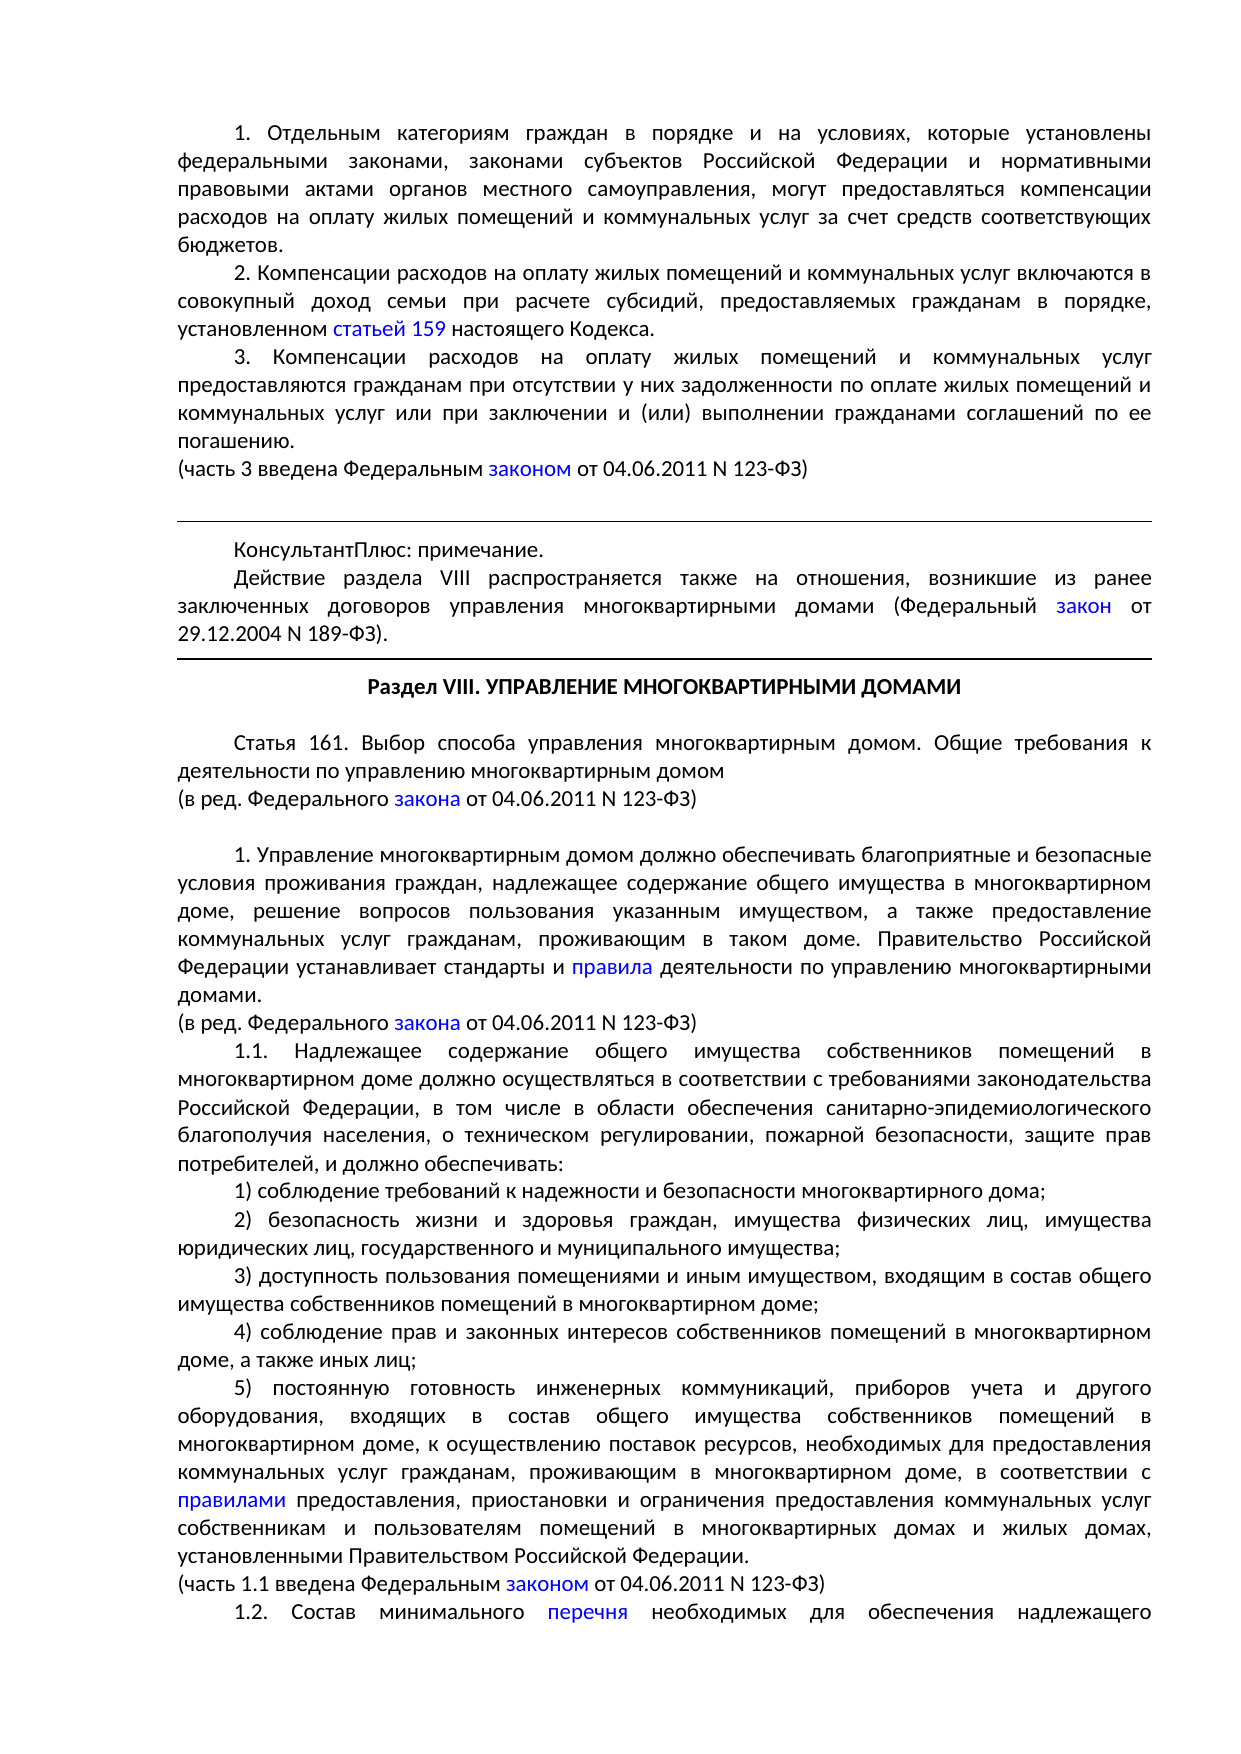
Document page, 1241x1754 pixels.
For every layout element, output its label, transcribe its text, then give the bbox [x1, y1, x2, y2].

text 3) доступность пользования помещениями и иным имуществом, входящим в состав общего имущества собственников помещений в многоквартирном доме; [177, 1261, 1152, 1317]
text 2. Компенсации расходов на оплату жилых помещений и коммунальных услуг включаются в совокупный доход семьи при расчете субсидий, предоставляемых гражданам в порядке, установленном статьей 159 настоящего Кодекса. [177, 258, 1152, 342]
text (часть 1.1 введена Федеральным законом от 04.06.2011 N 123-ФЗ) [177, 1569, 1152, 1597]
text Статья 161. Выбор способа управления многоквартирным домом. Общие требования к деятельности по управлению многоквартирным домом [177, 728, 1152, 784]
text Действие раздела VIII распространяется также на отношения, возникшие из ранее заключенных договоров управления многоквартирными домами (Федеральный закон от 29.12.2004 N 189-ФЗ). [177, 563, 1152, 647]
text 5) постоянную готовность инженерных коммуникаций, приборов учета и другого оборудования, входящих в состав общего имущества собственников помещений в многоквартирном доме, к осуществлению поставок ресурсов, необходимых для предоставления коммунальных услуг гражданам, проживающим в многоквартирном доме, в соответствии с правилами предоставления, приостановки и ограничения предоставления коммунальных услуг собственникам и пользователям помещений в многоквартирных домах и жилых домах, установленными Правительством Российской Федерации. [177, 1373, 1152, 1569]
text (часть 3 введена Федеральным законом от 04.06.2011 N 123-ФЗ) [177, 454, 1152, 482]
text (в ред. Федерального закона от 04.06.2011 N 123-ФЗ) [177, 784, 1152, 812]
text 1) соблюдение требований к надежности и безопасности многоквартирного дома; [177, 1177, 1152, 1205]
text 1.1. Надлежащее содержание общего имущества собственников помещений в многоквартирном доме должно осуществляться в соответствии с требованиями законодательства Российской Федерации, в том числе в области обеспечения санитарно-эпидемиологического благополучия населения, о техническом регулировании, пожарной безопасности, защите прав потребителей, и должно обеспечивать: [177, 1037, 1152, 1177]
text 1. Отдельным категориям граждан в порядке и на условиях, которые установлены федеральными законами, законами субъектов Российской Федерации и нормативными правовыми актами органов местного самоуправления, могут предоставляться компенсации расходов на оплату жилых помещений и коммунальных услуг за счет средств соответствующих бюджетов. [177, 118, 1152, 258]
text КонсультантПлюс: примечание. [177, 535, 1152, 563]
text 1. Управление многоквартирным домом должно обеспечивать благоприятные и безопасные условия проживания граждан, надлежащее содержание общего имущества в многоквартирном доме, решение вопросов пользования указанным имуществом, а также предоставление коммунальных услуг гражданам, проживающим в таком доме. Правительство Российской Федерации устанавливает стандарты и правила деятельности по управлению многоквартирными домами. [177, 840, 1152, 1008]
text 4) соблюдение прав и законных интересов собственников помещений в многоквартирном доме, а также иных лиц; [177, 1317, 1152, 1373]
text 2) безопасность жизни и здоровья граждан, имущества физических лиц, имущества юридических лиц, государственного и муниципального имущества; [177, 1205, 1152, 1261]
text (в ред. Федерального закона от 04.06.2011 N 123-ФЗ) [177, 1008, 1152, 1037]
title Раздел VIII. УПРАВЛЕНИЕ МНОГОКВАРТИРНЫМИ ДОМАМИ [177, 672, 1152, 700]
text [177, 1597, 1152, 1625]
text 3. Компенсации расходов на оплату жилых помещений и коммунальных услуг предоставляются гражданам при отсутствии у них задолженности по оплате жилых помещений и коммунальных услуг или при заключении и (или) выполнении гражданами соглашений по ее погашению. [177, 342, 1152, 454]
